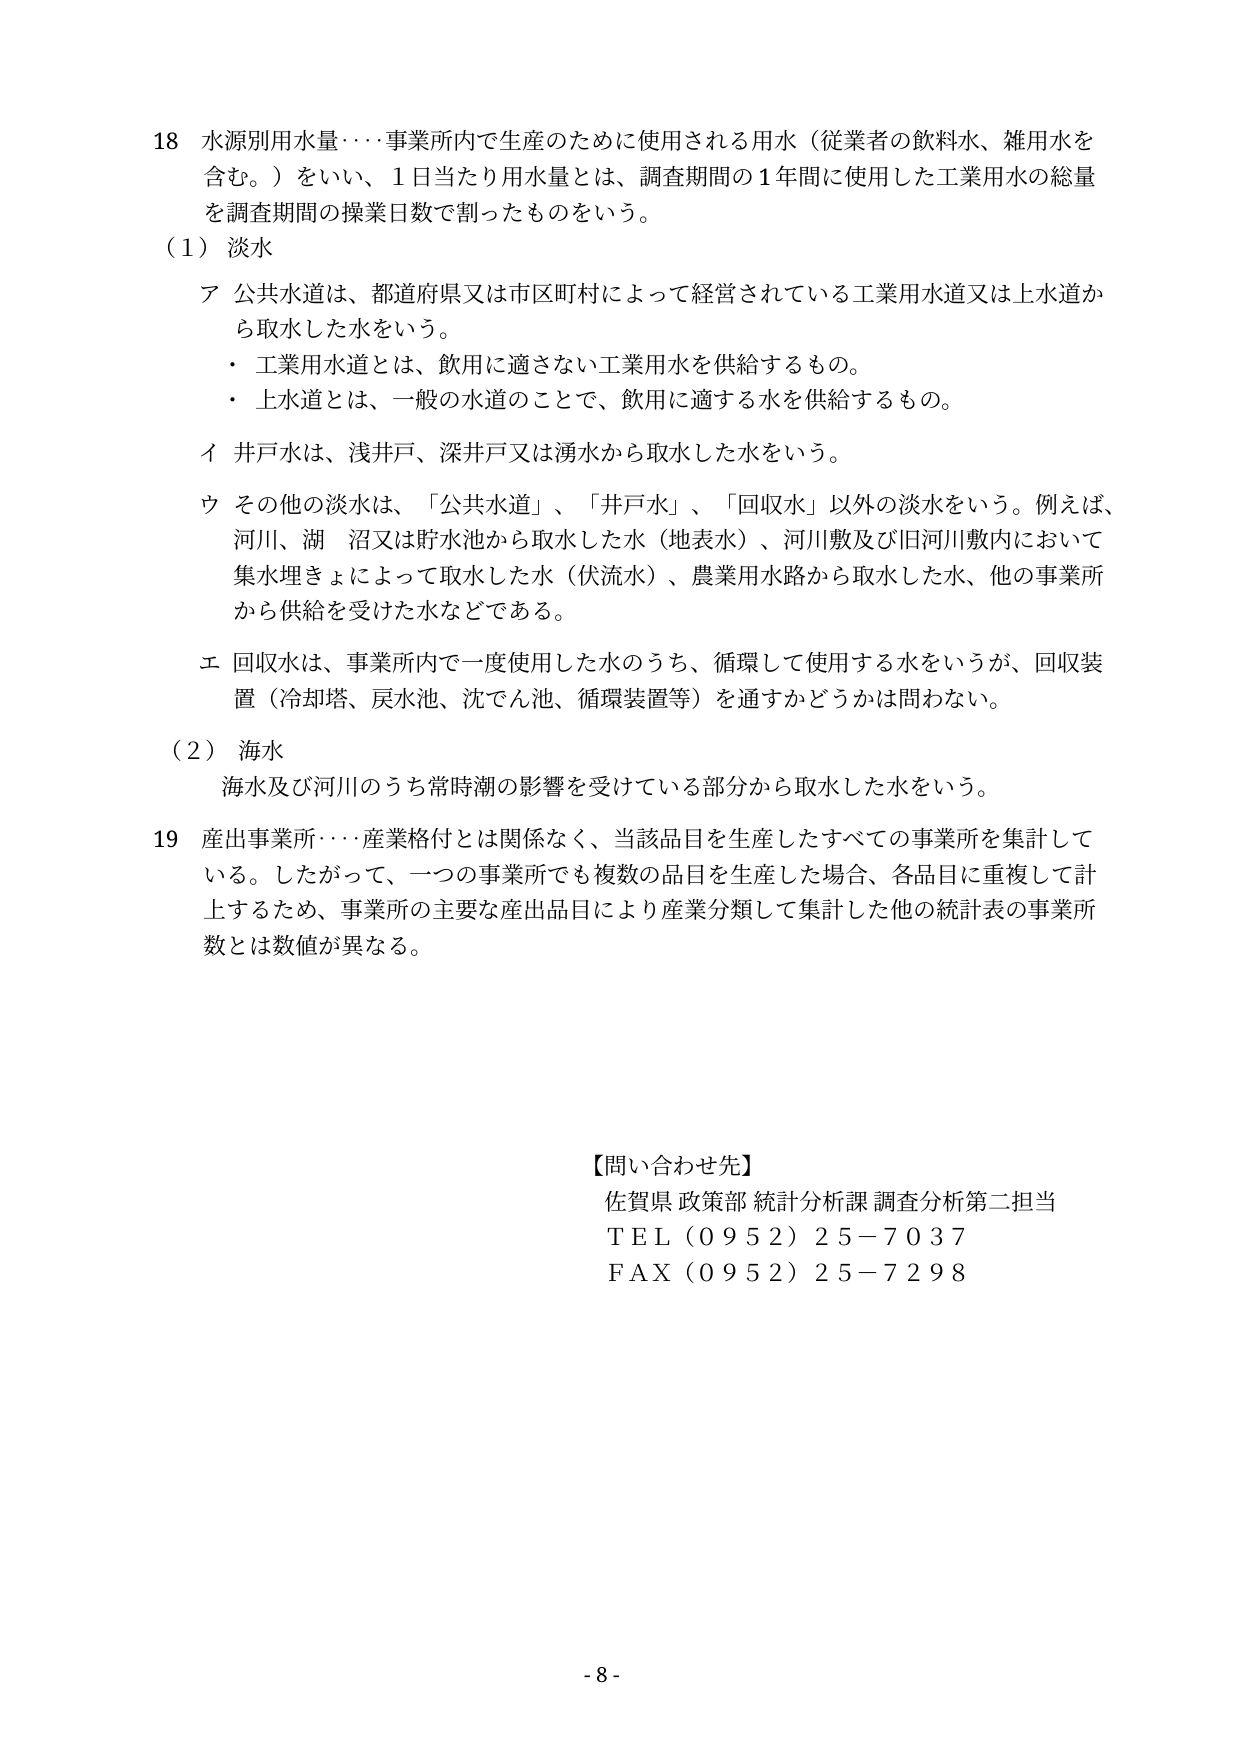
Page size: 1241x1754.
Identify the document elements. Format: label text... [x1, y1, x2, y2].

text 【問い合わせ先】 [581, 1148, 1110, 1181]
text ＦＡＸ（０９５２）２５－７２９８ [581, 1255, 1110, 1288]
text 19 産出事業所‥‥産業格付とは関係なく、当該品目を生産したすべての事業所を集計している。したがって、一つの事業所でも複数の品目を生産した場合、各品目に重複して計上するため、事業所の主要な産出品目により産業分類して集計した他の統計表の事業所数とは数値が異なる。 [153, 821, 1110, 961]
text ＴＥＬ（０９５２）２５－７０３７ [581, 1219, 1110, 1252]
text ・ 工業用水道とは、飲用に適さない工業用水を供給するもの。 ・ 上水道とは、一般の水道のことで、飲用に適する水を供給するもの。 [222, 347, 1110, 415]
text イ 井戸水は、浅井戸、深井戸又は湧水から取水した水をいう。 [199, 434, 1110, 467]
text 佐賀県 政策部 統計分析課 調査分析第二担当 [581, 1184, 1110, 1217]
text 18 水源別用水量‥‥事業所内で生産のために使用される用水（従業者の飲料水、雑用水を含む。）をいい、１日当たり用水量とは、調査期間の1年間に使用した工業用水の総量を調査期間の操業日数で割ったものをいう。 [153, 123, 1110, 228]
text （１） 淡水 [130, 230, 1110, 263]
text ウ その他の淡水は、「公共水道」、「井戸水」、「回収水」以外の淡水をいう。例えば、河川、湖 沼又は貯水池から取水した水（地表水）、河川敷及び旧河川敷内において集水埋きょによって取水した水（伏流水）、農業用水路から取水した水、他の事業所から供給を受けた水などである。 [199, 487, 1110, 626]
text ア 公共水道は、都道府県又は市区町村によって経営されている工業用水道又は上水道から取水した水をいう。 [199, 276, 1110, 344]
text エ 回収水は、事業所内で一度使用した水のうち、循環して使用する水をいうが、回収装置（冷却塔、戻水池、沈でん池、循環装置等）を通すかどうかは問わない。 [199, 646, 1110, 714]
text （２） 海水 海水及び河川のうち常時潮の影響を受けている部分から取水した水をいう。 [159, 733, 1110, 802]
